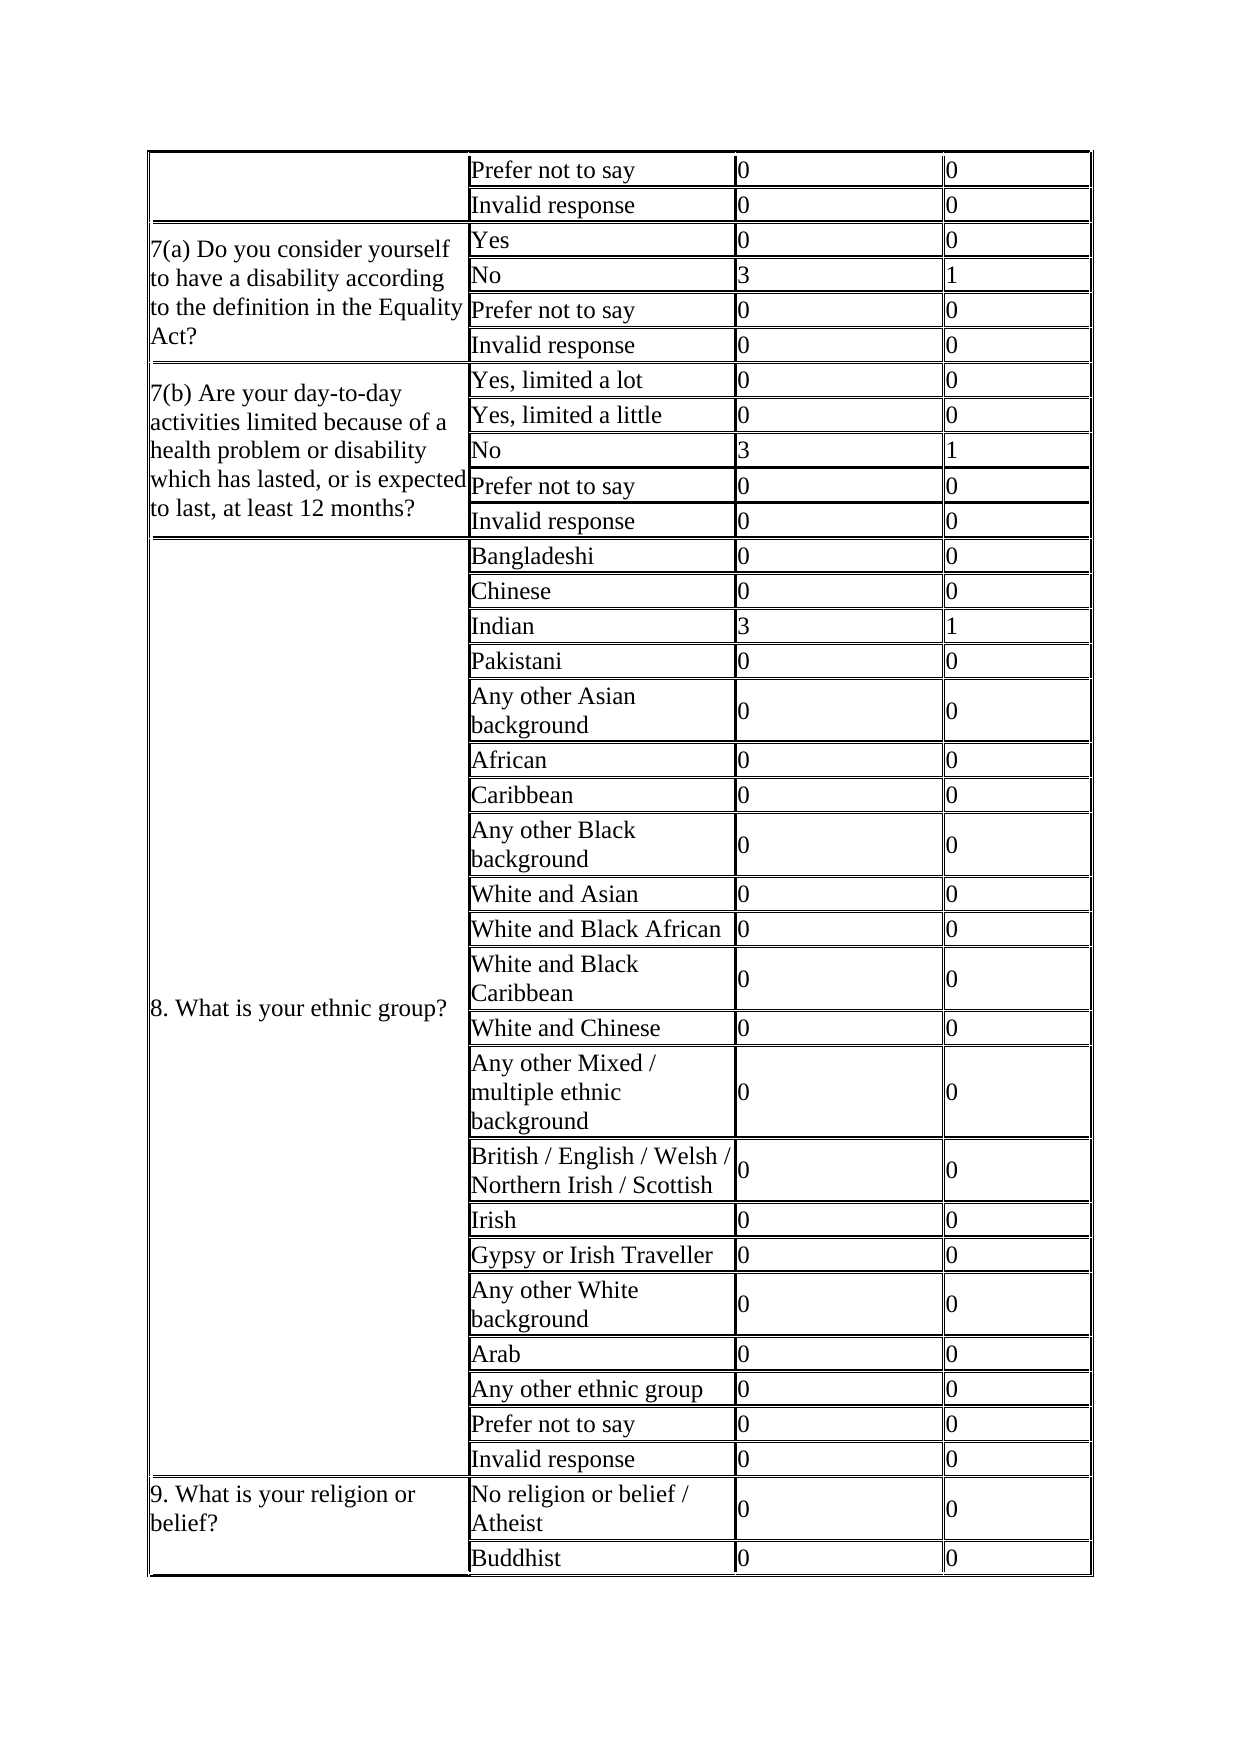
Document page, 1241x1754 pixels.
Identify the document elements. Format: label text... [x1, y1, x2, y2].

table_cell Prefer not to say [471, 1408, 734, 1439]
table_cell African [471, 744, 734, 776]
table_cell 0 [945, 910, 1091, 945]
table_cell 8. What is your ethnic group? [150, 536, 468, 1474]
table_cell Any other Black background [471, 814, 734, 874]
table_cell 0 [737, 1373, 942, 1404]
table_cell Any other Mixed / multiple ethnic background [471, 1047, 734, 1136]
table_cell 0 [737, 1478, 942, 1538]
table_cell Yes, limited a lot [471, 364, 734, 396]
table_cell 9. What is your religion or belief? [150, 1475, 469, 1573]
table_cell 0 [945, 1334, 1091, 1369]
table_cell White and Asian [471, 878, 734, 909]
table_cell Irish [471, 1204, 734, 1235]
table_cell Invalid response [471, 329, 734, 361]
table_cell Invalid response [471, 189, 734, 220]
table_cell 0 [944, 1044, 1092, 1136]
table_cell Prefer not to say [471, 294, 734, 326]
table_cell British / English / Welsh / Northern Irish / Scottish [471, 1140, 734, 1200]
table_cell 3 [737, 259, 942, 290]
table_cell White and Black Caribbean [471, 948, 734, 1008]
table_cell 0 [737, 814, 942, 874]
table_cell Any other Asian background [471, 680, 734, 740]
table_cell Any other White background [471, 1274, 734, 1334]
table_cell Pakistani [471, 645, 734, 677]
table_cell Arab [471, 1338, 734, 1369]
table_cell 0 [945, 1200, 1091, 1235]
table_cell Indian [471, 610, 734, 641]
table_cell 0 [945, 1440, 1091, 1474]
table_cell Prefer not to say [471, 469, 734, 501]
table_cell Caribbean [471, 779, 734, 811]
table_cell 0 [737, 540, 942, 571]
table_cell 7(a) Do you consider yourself to have a disability according to the definition in the Equality Act? [150, 220, 468, 361]
table_cell 0 [945, 1235, 1091, 1270]
table_cell 0 [944, 396, 1092, 431]
table_cell 0 [945, 1475, 1091, 1538]
table_cell 0 [737, 1274, 942, 1334]
table_cell 0 [945, 290, 1091, 326]
table_cell 0 [944, 677, 1092, 740]
table_cell 0 [737, 1012, 942, 1044]
table_cell No religion or belief / Atheist [471, 1478, 734, 1538]
table_cell 0 [945, 1270, 1091, 1334]
table_cell 0 [737, 1338, 942, 1369]
table_cell 0 [737, 189, 942, 220]
table_cell 0 [945, 536, 1091, 571]
table_cell 0 [945, 1369, 1091, 1404]
table_cell Chinese [471, 575, 734, 606]
table_cell 0 [735, 153, 944, 185]
table_cell Prefer not to say [469, 153, 735, 185]
table_cell Bangladeshi [471, 540, 734, 571]
table_cell 0 [737, 575, 942, 606]
table_cell 0 [944, 776, 1092, 811]
table_cell 0 [945, 220, 1091, 255]
table_cell 0 [737, 504, 942, 536]
table_cell Invalid response [471, 1443, 734, 1474]
table_cell 0 [737, 1204, 942, 1235]
table_cell 0 [737, 878, 942, 909]
table_cell Yes, limited a little [471, 399, 734, 431]
table_cell 0 [737, 948, 942, 1008]
table_cell 0 [944, 811, 1092, 874]
table_cell Gypsy or Irish Traveller [471, 1239, 734, 1270]
table_cell 1 [944, 431, 1092, 466]
table_cell 0 [737, 1239, 942, 1270]
table_cell 0 [737, 913, 942, 945]
table_cell 0 [737, 364, 942, 396]
table_cell Yes [471, 224, 734, 255]
table_cell 0 [737, 680, 942, 740]
table_cell 0 [944, 361, 1092, 396]
table_cell 0 [737, 779, 942, 811]
table_cell 0 [945, 641, 1091, 677]
table_cell Any other ethnic group [471, 1373, 734, 1404]
table_cell 0 [945, 466, 1090, 501]
table_cell 3 [737, 610, 942, 641]
table_cell 0 [945, 1009, 1091, 1044]
table_cell 0 [737, 294, 942, 326]
table_cell 0 [737, 1443, 942, 1474]
table_cell 7(b) Are your day-to-day activities limited because of a health problem or disability which has lasted, or is expected to last, at least 12 months? [149, 361, 469, 536]
table_cell 0 [945, 501, 1090, 536]
table_cell 0 [945, 1404, 1091, 1439]
table_cell No [471, 434, 734, 466]
table_cell 0 [945, 185, 1091, 220]
table_cell Buddhist [469, 1542, 735, 1573]
table_cell 0 [944, 326, 1092, 361]
table_cell 0 [737, 744, 942, 776]
table_cell White and Black African [471, 913, 734, 945]
table_cell 0 [945, 875, 1091, 909]
table_cell 0 [945, 1136, 1091, 1200]
table_cell No [471, 259, 734, 290]
table_cell 1 [945, 606, 1091, 641]
table_cell 0 [737, 645, 942, 677]
table_cell 1 [945, 255, 1091, 290]
table_cell Invalid response [471, 504, 734, 536]
table_cell 0 [735, 1542, 944, 1573]
table_cell 0 [737, 399, 942, 431]
table_cell 0 [737, 1140, 942, 1200]
table_cell 0 [737, 1408, 942, 1439]
table_cell 0 [737, 469, 942, 501]
table_cell 0 [945, 571, 1091, 606]
table_cell 0 [737, 1047, 942, 1136]
table_cell 0 [737, 329, 942, 361]
table_cell 0 [945, 740, 1091, 776]
table_cell 3 [737, 434, 942, 466]
table_cell White and Chinese [471, 1012, 734, 1044]
table_cell 0 [737, 224, 942, 255]
table_cell 0 [944, 945, 1092, 1008]
table_cell 0 [944, 150, 1092, 185]
table_cell 0 [944, 1539, 1091, 1573]
